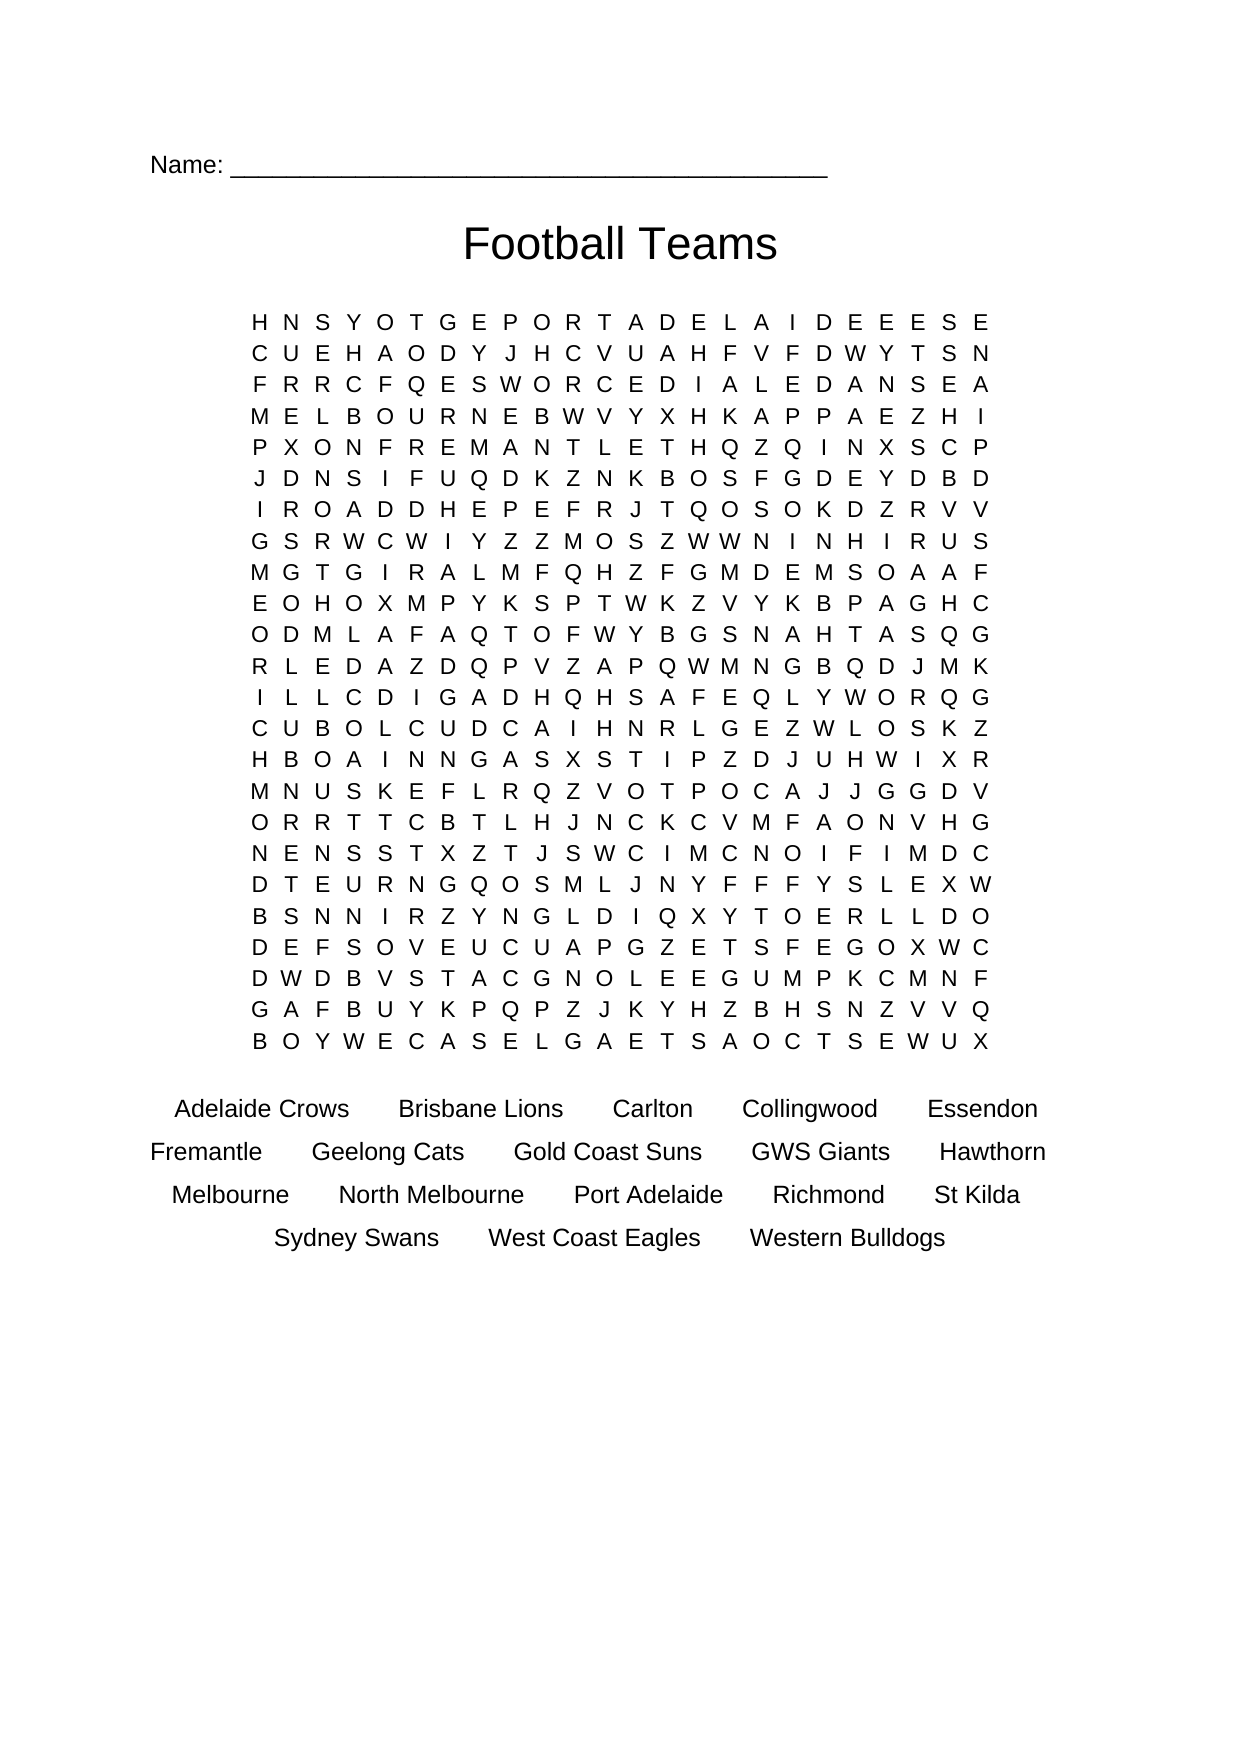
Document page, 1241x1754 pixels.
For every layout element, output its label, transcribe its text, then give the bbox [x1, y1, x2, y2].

table_cell S [464, 369, 495, 400]
table_cell A [714, 369, 745, 400]
table_cell E [808, 931, 839, 963]
table_cell E [526, 494, 557, 525]
table_cell S [275, 900, 307, 931]
table_cell A [871, 588, 902, 619]
table_cell O [777, 494, 808, 525]
table_cell F [840, 838, 871, 869]
table_cell T [620, 744, 651, 775]
table_cell N [338, 431, 369, 463]
table_cell B [651, 619, 683, 650]
table_cell F [401, 463, 432, 494]
table_cell N [275, 775, 307, 806]
table_cell Z [432, 900, 463, 931]
table_cell Y [745, 588, 777, 619]
table_cell R [401, 556, 432, 588]
table_cell F [558, 494, 589, 525]
table_header O [369, 306, 401, 338]
table_cell C [401, 1025, 432, 1056]
table_cell A [745, 400, 777, 431]
table_cell X [369, 588, 401, 619]
table_cell E [495, 1025, 526, 1056]
table_cell S [620, 525, 651, 556]
table_cell M [714, 650, 745, 681]
table_cell W [808, 713, 839, 744]
table_cell G [871, 775, 902, 806]
table_cell W [840, 338, 871, 369]
table_cell E [714, 681, 745, 713]
table_cell D [808, 463, 839, 494]
table_cell Q [934, 619, 965, 650]
table_header G [432, 306, 463, 338]
table_cell A [934, 556, 965, 588]
table_cell D [651, 369, 683, 400]
table_cell B [244, 900, 275, 931]
table_cell I [808, 838, 839, 869]
table_cell T [714, 931, 745, 963]
table_cell C [965, 838, 996, 869]
table_cell N [558, 963, 589, 994]
table_cell I [369, 900, 401, 931]
table_cell U [620, 338, 651, 369]
table_cell T [432, 963, 463, 994]
table_cell Z [495, 525, 526, 556]
table_cell Y [401, 994, 432, 1025]
table_cell D [432, 338, 463, 369]
table_cell G [683, 619, 714, 650]
table_cell A [495, 431, 526, 463]
table_cell R [432, 400, 463, 431]
table_cell B [432, 806, 463, 838]
table_cell K [651, 806, 683, 838]
table_header I [777, 306, 808, 338]
table_cell C [338, 369, 369, 400]
table_cell G [620, 931, 651, 963]
table_cell N [589, 806, 620, 838]
table_cell D [745, 744, 777, 775]
table_cell C [620, 838, 651, 869]
table_cell O [683, 463, 714, 494]
table_cell S [526, 744, 557, 775]
table_cell R [244, 650, 275, 681]
table_cell S [745, 494, 777, 525]
table_cell W [558, 400, 589, 431]
table_cell Y [714, 900, 745, 931]
table_cell K [432, 994, 463, 1025]
table_cell Y [464, 588, 495, 619]
table_cell N [871, 806, 902, 838]
table_cell J [495, 338, 526, 369]
table_cell W [338, 525, 369, 556]
table_header T [589, 306, 620, 338]
table_cell B [338, 963, 369, 994]
table_cell O [275, 588, 307, 619]
table_cell Q [558, 556, 589, 588]
table_cell P [808, 400, 839, 431]
table_cell A [651, 338, 683, 369]
table_cell S [589, 744, 620, 775]
table_cell O [338, 588, 369, 619]
table_cell L [871, 869, 902, 900]
table_cell I [369, 556, 401, 588]
table_cell E [369, 1025, 401, 1056]
table_cell F [401, 619, 432, 650]
table_cell Q [651, 900, 683, 931]
table_cell X [934, 744, 965, 775]
table_cell G [526, 963, 557, 994]
table_cell N [589, 463, 620, 494]
table_cell O [589, 963, 620, 994]
table_cell Q [714, 431, 745, 463]
table_cell M [777, 963, 808, 994]
table_cell D [495, 463, 526, 494]
table_cell K [840, 963, 871, 994]
table_cell J [808, 775, 839, 806]
table_header E [965, 306, 996, 338]
table_cell W [495, 369, 526, 400]
table_cell K [934, 713, 965, 744]
table_cell O [244, 619, 275, 650]
table_cell S [275, 525, 307, 556]
table_cell E [651, 963, 683, 994]
table_cell S [840, 869, 871, 900]
table_cell H [808, 619, 839, 650]
table_cell I [651, 838, 683, 869]
table_cell S [902, 713, 933, 744]
table_cell G [840, 931, 871, 963]
table_cell J [244, 463, 275, 494]
table_cell N [745, 525, 777, 556]
table_header O [526, 306, 557, 338]
table_cell T [275, 869, 307, 900]
table_cell G [338, 556, 369, 588]
table_cell E [307, 869, 338, 900]
table_cell M [745, 806, 777, 838]
table_cell C [745, 775, 777, 806]
table_cell N [464, 400, 495, 431]
table_cell C [369, 525, 401, 556]
table_cell R [275, 806, 307, 838]
table_cell F [965, 963, 996, 994]
table_cell S [965, 525, 996, 556]
table_cell O [840, 806, 871, 838]
table_cell K [369, 775, 401, 806]
table_cell X [558, 744, 589, 775]
table_header E [464, 306, 495, 338]
table_cell O [871, 931, 902, 963]
table_cell M [558, 525, 589, 556]
table_cell H [589, 681, 620, 713]
table_cell W [620, 588, 651, 619]
table_cell F [714, 338, 745, 369]
table_cell N [401, 744, 432, 775]
table_cell I [902, 744, 933, 775]
table_cell N [871, 369, 902, 400]
table_cell Z [558, 463, 589, 494]
table_cell R [840, 900, 871, 931]
table_cell O [526, 619, 557, 650]
table_cell E [934, 369, 965, 400]
table_cell X [651, 400, 683, 431]
table_cell A [902, 556, 933, 588]
table_cell H [307, 588, 338, 619]
table_cell L [464, 775, 495, 806]
table_cell C [965, 931, 996, 963]
table_cell P [464, 994, 495, 1025]
table_cell Z [683, 588, 714, 619]
table_cell Y [683, 869, 714, 900]
table_cell I [558, 713, 589, 744]
table_cell E [307, 338, 338, 369]
table_cell H [683, 338, 714, 369]
table_cell C [871, 963, 902, 994]
table_cell E [902, 869, 933, 900]
table_cell F [745, 869, 777, 900]
table_cell P [558, 588, 589, 619]
table_cell S [338, 931, 369, 963]
table_cell A [432, 1025, 463, 1056]
table_cell G [464, 744, 495, 775]
table_cell D [401, 494, 432, 525]
table_cell U [934, 525, 965, 556]
table_cell O [307, 431, 338, 463]
table_cell E [275, 400, 307, 431]
table_cell D [871, 650, 902, 681]
table_cell L [620, 963, 651, 994]
table_cell S [714, 463, 745, 494]
table_cell K [620, 463, 651, 494]
table_cell B [275, 744, 307, 775]
table_cell M [558, 869, 589, 900]
table_cell U [526, 931, 557, 963]
table_cell P [432, 588, 463, 619]
table_cell A [777, 775, 808, 806]
table_cell G [558, 1025, 589, 1056]
table_cell W [934, 931, 965, 963]
table_cell Q [558, 681, 589, 713]
table_cell J [589, 994, 620, 1025]
table_cell Y [871, 338, 902, 369]
table_cell Z [714, 744, 745, 775]
table_cell D [369, 494, 401, 525]
table_cell P [244, 431, 275, 463]
table_cell F [965, 556, 996, 588]
table_cell Q [840, 650, 871, 681]
table_header S [307, 306, 338, 338]
table_cell N [808, 525, 839, 556]
table_cell A [275, 994, 307, 1025]
table_cell W [275, 963, 307, 994]
table_header E [840, 306, 871, 338]
table_cell D [965, 463, 996, 494]
table_cell O [369, 931, 401, 963]
table_cell Z [902, 400, 933, 431]
table_cell B [651, 463, 683, 494]
table_header L [714, 306, 745, 338]
table_cell V [965, 494, 996, 525]
table_cell J [620, 869, 651, 900]
table_cell Z [558, 650, 589, 681]
table_cell E [808, 900, 839, 931]
table_cell X [432, 838, 463, 869]
table_cell P [840, 588, 871, 619]
table_cell I [965, 400, 996, 431]
table_cell V [526, 650, 557, 681]
table_cell R [965, 744, 996, 775]
table_cell P [683, 744, 714, 775]
table_cell R [369, 869, 401, 900]
table_cell V [934, 994, 965, 1025]
table_cell H [777, 994, 808, 1025]
table_cell H [683, 994, 714, 1025]
table_header D [808, 306, 839, 338]
table_cell E [432, 931, 463, 963]
table_cell Q [683, 494, 714, 525]
table_cell A [558, 931, 589, 963]
table_cell H [432, 494, 463, 525]
table_cell F [777, 931, 808, 963]
table_cell G [244, 525, 275, 556]
table_cell Z [526, 525, 557, 556]
table_cell N [965, 338, 996, 369]
table_cell R [651, 713, 683, 744]
table_cell T [558, 431, 589, 463]
table_cell G [432, 869, 463, 900]
table_cell Q [495, 994, 526, 1025]
table_cell K [714, 400, 745, 431]
table_cell B [745, 994, 777, 1025]
table_cell M [683, 838, 714, 869]
table_cell R [401, 431, 432, 463]
table_cell K [777, 588, 808, 619]
table_cell C [338, 681, 369, 713]
table_cell F [745, 463, 777, 494]
table_cell R [902, 494, 933, 525]
table_header E [871, 306, 902, 338]
table_cell Q [745, 681, 777, 713]
table_cell R [589, 494, 620, 525]
table_cell E [683, 963, 714, 994]
table_cell U [432, 463, 463, 494]
table_cell A [714, 1025, 745, 1056]
table_cell Y [808, 869, 839, 900]
table_cell D [840, 494, 871, 525]
table_cell G [902, 775, 933, 806]
table_cell A [464, 963, 495, 994]
table_cell F [244, 369, 275, 400]
table_cell F [683, 681, 714, 713]
table_cell I [369, 463, 401, 494]
table_cell A [369, 619, 401, 650]
table_cell S [902, 369, 933, 400]
table_cell S [558, 838, 589, 869]
table_cell X [902, 931, 933, 963]
table_cell G [683, 556, 714, 588]
table_cell L [589, 869, 620, 900]
table_cell M [808, 556, 839, 588]
table_cell W [338, 1025, 369, 1056]
table_cell K [651, 588, 683, 619]
table_cell I [651, 744, 683, 775]
table_header E [902, 306, 933, 338]
table_cell K [808, 494, 839, 525]
table_cell T [338, 806, 369, 838]
table_cell O [777, 838, 808, 869]
title Football Teams [150, 216, 1090, 269]
table_cell C [558, 338, 589, 369]
table_cell S [683, 1025, 714, 1056]
table_cell E [871, 1025, 902, 1056]
table_cell N [620, 713, 651, 744]
table_cell Y [808, 681, 839, 713]
table_cell T [902, 338, 933, 369]
table_cell Q [464, 463, 495, 494]
table_cell O [745, 1025, 777, 1056]
table_cell J [777, 744, 808, 775]
table_cell N [526, 431, 557, 463]
table_cell C [495, 931, 526, 963]
table_cell T [369, 806, 401, 838]
table_cell S [902, 619, 933, 650]
table_cell L [338, 619, 369, 650]
table_cell E [401, 775, 432, 806]
table_cell P [808, 963, 839, 994]
table_cell T [307, 556, 338, 588]
table_cell O [369, 400, 401, 431]
table_cell U [432, 713, 463, 744]
table_cell X [683, 900, 714, 931]
table_cell B [808, 588, 839, 619]
table_header P [495, 306, 526, 338]
table_cell V [369, 963, 401, 994]
table_cell W [965, 869, 996, 900]
table_cell Q [464, 650, 495, 681]
table_cell K [526, 463, 557, 494]
table_cell T [651, 431, 683, 463]
table_header Name: ___________________________________________ [150, 150, 1090, 216]
table_cell D [244, 963, 275, 994]
table_cell N [651, 869, 683, 900]
table_cell L [495, 806, 526, 838]
text Adelaide Crows Brisbane Lions Carlton Collingwood Essendon Fremantle Geelong Cats Gold Coast Suns GWS Giants Hawthorn Melbourne North Melbourne Port Adelaide Richmond St Kilda Sydney Swans West Coast Eagles Western Bulldogs [150, 1094, 1090, 1252]
table_cell V [745, 338, 777, 369]
table_cell Z [871, 994, 902, 1025]
table_cell V [965, 775, 996, 806]
table_cell O [307, 744, 338, 775]
table_cell L [307, 400, 338, 431]
table_cell B [808, 650, 839, 681]
table_header S [934, 306, 965, 338]
table_cell X [934, 869, 965, 900]
table_cell Q [777, 431, 808, 463]
table_cell S [840, 556, 871, 588]
table_cell W [589, 838, 620, 869]
table_cell M [307, 619, 338, 650]
table_cell C [244, 713, 275, 744]
table_cell Q [934, 681, 965, 713]
table_cell P [526, 994, 557, 1025]
table_cell I [401, 681, 432, 713]
table_cell I [871, 838, 902, 869]
table_cell D [934, 775, 965, 806]
table_cell C [401, 713, 432, 744]
table_cell A [589, 1025, 620, 1056]
table_cell V [401, 931, 432, 963]
table_cell Z [620, 556, 651, 588]
table_cell T [495, 619, 526, 650]
table_cell I [369, 744, 401, 775]
table_cell F [307, 994, 338, 1025]
table_cell F [369, 431, 401, 463]
table_cell U [275, 338, 307, 369]
table_cell B [307, 713, 338, 744]
table_cell B [934, 463, 965, 494]
table_cell Q [965, 994, 996, 1025]
table_cell T [401, 838, 432, 869]
table_cell S [902, 431, 933, 463]
table_cell R [558, 369, 589, 400]
table_cell L [369, 713, 401, 744]
table_cell H [934, 400, 965, 431]
table_cell F [307, 931, 338, 963]
table_cell Z [714, 994, 745, 1025]
table_cell Q [464, 619, 495, 650]
table_cell M [401, 588, 432, 619]
table_cell E [464, 494, 495, 525]
table_cell N [307, 838, 338, 869]
table_cell I [620, 900, 651, 931]
table_cell A [840, 400, 871, 431]
table_cell I [432, 525, 463, 556]
table_cell S [934, 338, 965, 369]
table_cell V [902, 806, 933, 838]
table_cell B [244, 1025, 275, 1056]
table_cell E [777, 369, 808, 400]
table_cell E [683, 931, 714, 963]
table_cell C [620, 806, 651, 838]
table_cell P [683, 775, 714, 806]
table_cell Q [464, 869, 495, 900]
table_cell V [589, 400, 620, 431]
table_cell K [495, 588, 526, 619]
table_cell Z [464, 838, 495, 869]
table_cell R [902, 681, 933, 713]
table_cell Y [464, 900, 495, 931]
table_cell O [495, 869, 526, 900]
table_cell A [369, 650, 401, 681]
table_cell Q [651, 650, 683, 681]
table_cell D [745, 556, 777, 588]
table_cell L [275, 681, 307, 713]
table_cell O [401, 338, 432, 369]
table_cell L [275, 650, 307, 681]
table_cell F [714, 869, 745, 900]
table_cell M [244, 400, 275, 431]
table_cell O [714, 494, 745, 525]
table_cell D [808, 338, 839, 369]
table_cell A [495, 744, 526, 775]
table_cell N [934, 963, 965, 994]
table_cell G [714, 963, 745, 994]
table_cell U [401, 400, 432, 431]
table_cell I [871, 525, 902, 556]
table_cell H [526, 681, 557, 713]
table_cell C [934, 431, 965, 463]
table_cell L [840, 713, 871, 744]
table_cell S [338, 838, 369, 869]
table_cell R [275, 494, 307, 525]
table_cell G [965, 681, 996, 713]
table_cell D [808, 369, 839, 400]
table_cell I [808, 431, 839, 463]
table_cell G [777, 650, 808, 681]
table_cell A [464, 681, 495, 713]
table_cell A [338, 744, 369, 775]
table_cell F [777, 806, 808, 838]
table_cell W [871, 744, 902, 775]
table_cell U [808, 744, 839, 775]
table_cell W [840, 681, 871, 713]
table_cell U [934, 1025, 965, 1056]
table_cell E [840, 463, 871, 494]
table_cell M [902, 838, 933, 869]
table_cell A [526, 713, 557, 744]
table_cell A [651, 681, 683, 713]
table_cell R [902, 525, 933, 556]
table_cell Z [558, 775, 589, 806]
table_cell N [401, 869, 432, 900]
table_cell V [714, 806, 745, 838]
table_cell P [777, 400, 808, 431]
table_cell L [777, 681, 808, 713]
table_cell Z [777, 713, 808, 744]
table_cell V [589, 775, 620, 806]
table_cell E [495, 400, 526, 431]
table_cell L [871, 900, 902, 931]
table_cell C [495, 713, 526, 744]
table_cell Y [464, 525, 495, 556]
table_cell H [589, 713, 620, 744]
table_cell T [464, 806, 495, 838]
table_cell I [244, 494, 275, 525]
table_cell D [275, 619, 307, 650]
table_cell E [275, 838, 307, 869]
table_cell S [808, 994, 839, 1025]
table_cell S [464, 1025, 495, 1056]
table_cell N [307, 900, 338, 931]
table_header D [651, 306, 683, 338]
table_cell X [275, 431, 307, 463]
table_cell A [432, 556, 463, 588]
table_cell S [338, 463, 369, 494]
table_cell D [307, 963, 338, 994]
table_cell U [275, 713, 307, 744]
table_cell C [683, 806, 714, 838]
table_cell D [934, 900, 965, 931]
table_cell V [589, 338, 620, 369]
table_cell U [369, 994, 401, 1025]
table_cell S [526, 588, 557, 619]
table_cell B [338, 400, 369, 431]
table_cell W [683, 650, 714, 681]
table_cell U [745, 963, 777, 994]
table_cell F [651, 556, 683, 588]
table_cell O [275, 1025, 307, 1056]
table_cell C [244, 338, 275, 369]
table_cell T [651, 1025, 683, 1056]
table_cell Z [401, 650, 432, 681]
table_cell J [526, 838, 557, 869]
table_cell V [934, 494, 965, 525]
table_cell E [275, 931, 307, 963]
table_cell F [777, 869, 808, 900]
table_cell A [871, 619, 902, 650]
table_cell J [558, 806, 589, 838]
table_cell C [401, 806, 432, 838]
table_cell U [464, 931, 495, 963]
table_cell Q [401, 369, 432, 400]
table_cell D [589, 900, 620, 931]
table_cell O [965, 900, 996, 931]
table_cell B [526, 400, 557, 431]
table_cell M [495, 556, 526, 588]
table_header R [558, 306, 589, 338]
table_cell R [275, 369, 307, 400]
table_cell L [307, 681, 338, 713]
table_cell T [495, 838, 526, 869]
table_cell I [683, 369, 714, 400]
table_cell H [840, 525, 871, 556]
table_cell S [526, 869, 557, 900]
table_cell E [620, 1025, 651, 1056]
table_cell O [307, 494, 338, 525]
table_cell T [651, 775, 683, 806]
table_cell L [526, 1025, 557, 1056]
table_cell D [369, 681, 401, 713]
table_cell O [871, 681, 902, 713]
table_cell G [275, 556, 307, 588]
table_cell P [495, 494, 526, 525]
table_cell D [244, 931, 275, 963]
table_cell J [620, 494, 651, 525]
table_cell F [369, 369, 401, 400]
table_cell C [495, 963, 526, 994]
table_cell U [338, 869, 369, 900]
table_cell Y [620, 400, 651, 431]
table_cell P [589, 931, 620, 963]
table_cell O [244, 806, 275, 838]
table_cell A [369, 338, 401, 369]
table_cell T [808, 1025, 839, 1056]
table_cell W [589, 619, 620, 650]
table_cell Y [651, 994, 683, 1025]
table_cell G [902, 588, 933, 619]
table_cell N [840, 994, 871, 1025]
table_cell N [338, 900, 369, 931]
table_cell J [840, 775, 871, 806]
table_cell D [464, 713, 495, 744]
table_cell O [589, 525, 620, 556]
table_cell N [745, 650, 777, 681]
table_cell M [244, 775, 275, 806]
table_cell H [683, 400, 714, 431]
table_cell E [777, 556, 808, 588]
table_cell T [745, 900, 777, 931]
table_cell W [714, 525, 745, 556]
table_cell X [965, 1025, 996, 1056]
table_cell D [432, 650, 463, 681]
table_header T [401, 306, 432, 338]
table_cell E [244, 588, 275, 619]
table_cell T [840, 619, 871, 650]
table_cell S [338, 775, 369, 806]
table_cell Z [558, 994, 589, 1025]
table_cell F [432, 775, 463, 806]
table_cell S [745, 931, 777, 963]
table_cell R [401, 900, 432, 931]
table_header Y [338, 306, 369, 338]
table_cell R [307, 525, 338, 556]
table_cell Y [620, 619, 651, 650]
table_cell V [902, 994, 933, 1025]
table_cell U [307, 775, 338, 806]
table_cell A [965, 369, 996, 400]
table_cell O [714, 775, 745, 806]
table_cell W [401, 525, 432, 556]
table_cell D [338, 650, 369, 681]
table_cell H [683, 431, 714, 463]
table_cell H [934, 588, 965, 619]
table_cell L [745, 369, 777, 400]
table_cell A [840, 369, 871, 400]
table_cell N [432, 744, 463, 775]
table_cell A [432, 619, 463, 650]
table_cell Q [526, 775, 557, 806]
table_cell A [777, 619, 808, 650]
table_cell N [495, 900, 526, 931]
table_cell V [714, 588, 745, 619]
table_cell G [965, 619, 996, 650]
table_cell K [965, 650, 996, 681]
table_cell H [934, 806, 965, 838]
table_cell D [902, 463, 933, 494]
table_cell L [464, 556, 495, 588]
table_cell F [526, 556, 557, 588]
table_header E [683, 306, 714, 338]
table_cell G [714, 713, 745, 744]
table_cell F [558, 619, 589, 650]
table_cell K [620, 994, 651, 1025]
table_cell E [432, 431, 463, 463]
table_cell F [777, 338, 808, 369]
table_cell L [683, 713, 714, 744]
table_header A [745, 306, 777, 338]
table_cell B [338, 994, 369, 1025]
table_cell G [526, 900, 557, 931]
table_cell D [244, 869, 275, 900]
table_cell H [840, 744, 871, 775]
table_cell E [745, 713, 777, 744]
table_cell C [589, 369, 620, 400]
table_cell N [244, 838, 275, 869]
table_cell X [871, 431, 902, 463]
table_cell O [620, 775, 651, 806]
table_cell Y [464, 338, 495, 369]
table_cell H [589, 556, 620, 588]
table_cell L [558, 900, 589, 931]
table_cell S [620, 681, 651, 713]
table_cell G [777, 463, 808, 494]
table_cell Z [745, 431, 777, 463]
table_cell N [840, 431, 871, 463]
table_cell W [683, 525, 714, 556]
table_cell O [871, 556, 902, 588]
table_cell M [714, 556, 745, 588]
table_cell C [965, 588, 996, 619]
table_cell H [338, 338, 369, 369]
table_cell D [275, 463, 307, 494]
table_cell Z [965, 713, 996, 744]
table_cell G [965, 806, 996, 838]
table_cell R [495, 775, 526, 806]
table_cell S [714, 619, 745, 650]
table_cell H [244, 744, 275, 775]
table_header A [620, 306, 651, 338]
table_cell Z [871, 494, 902, 525]
table_cell T [651, 494, 683, 525]
table_cell Z [651, 525, 683, 556]
table_cell M [902, 963, 933, 994]
table_cell O [871, 713, 902, 744]
table_cell M [464, 431, 495, 463]
table_cell C [777, 1025, 808, 1056]
table_cell S [840, 1025, 871, 1056]
table_cell S [401, 963, 432, 994]
table_cell Y [307, 1025, 338, 1056]
table_cell D [934, 838, 965, 869]
table_cell R [307, 369, 338, 400]
table_cell C [714, 838, 745, 869]
table_cell S [369, 838, 401, 869]
table_cell Y [871, 463, 902, 494]
table_cell P [495, 650, 526, 681]
table_cell N [745, 838, 777, 869]
table_cell I [777, 525, 808, 556]
table_cell N [307, 463, 338, 494]
table_cell I [244, 681, 275, 713]
table_cell R [307, 806, 338, 838]
table_cell T [589, 588, 620, 619]
table_cell M [934, 650, 965, 681]
table_cell P [620, 650, 651, 681]
table_cell A [589, 650, 620, 681]
table_header N [275, 306, 307, 338]
table_cell H [526, 806, 557, 838]
table_cell A [338, 494, 369, 525]
table_cell P [965, 431, 996, 463]
table_cell N [745, 619, 777, 650]
table_cell L [589, 431, 620, 463]
table_cell J [902, 650, 933, 681]
table_cell W [902, 1025, 933, 1056]
table_cell E [871, 400, 902, 431]
table_cell G [244, 994, 275, 1025]
table_cell M [244, 556, 275, 588]
table_cell E [620, 369, 651, 400]
table_cell G [432, 681, 463, 713]
table_cell A [808, 806, 839, 838]
table_header H [244, 306, 275, 338]
table_cell O [338, 713, 369, 744]
table_cell E [620, 431, 651, 463]
table_cell O [526, 369, 557, 400]
table_cell E [432, 369, 463, 400]
table_cell O [777, 900, 808, 931]
table_cell D [495, 681, 526, 713]
table_cell L [902, 900, 933, 931]
table_cell E [307, 650, 338, 681]
table_cell Z [651, 931, 683, 963]
table_cell H [526, 338, 557, 369]
